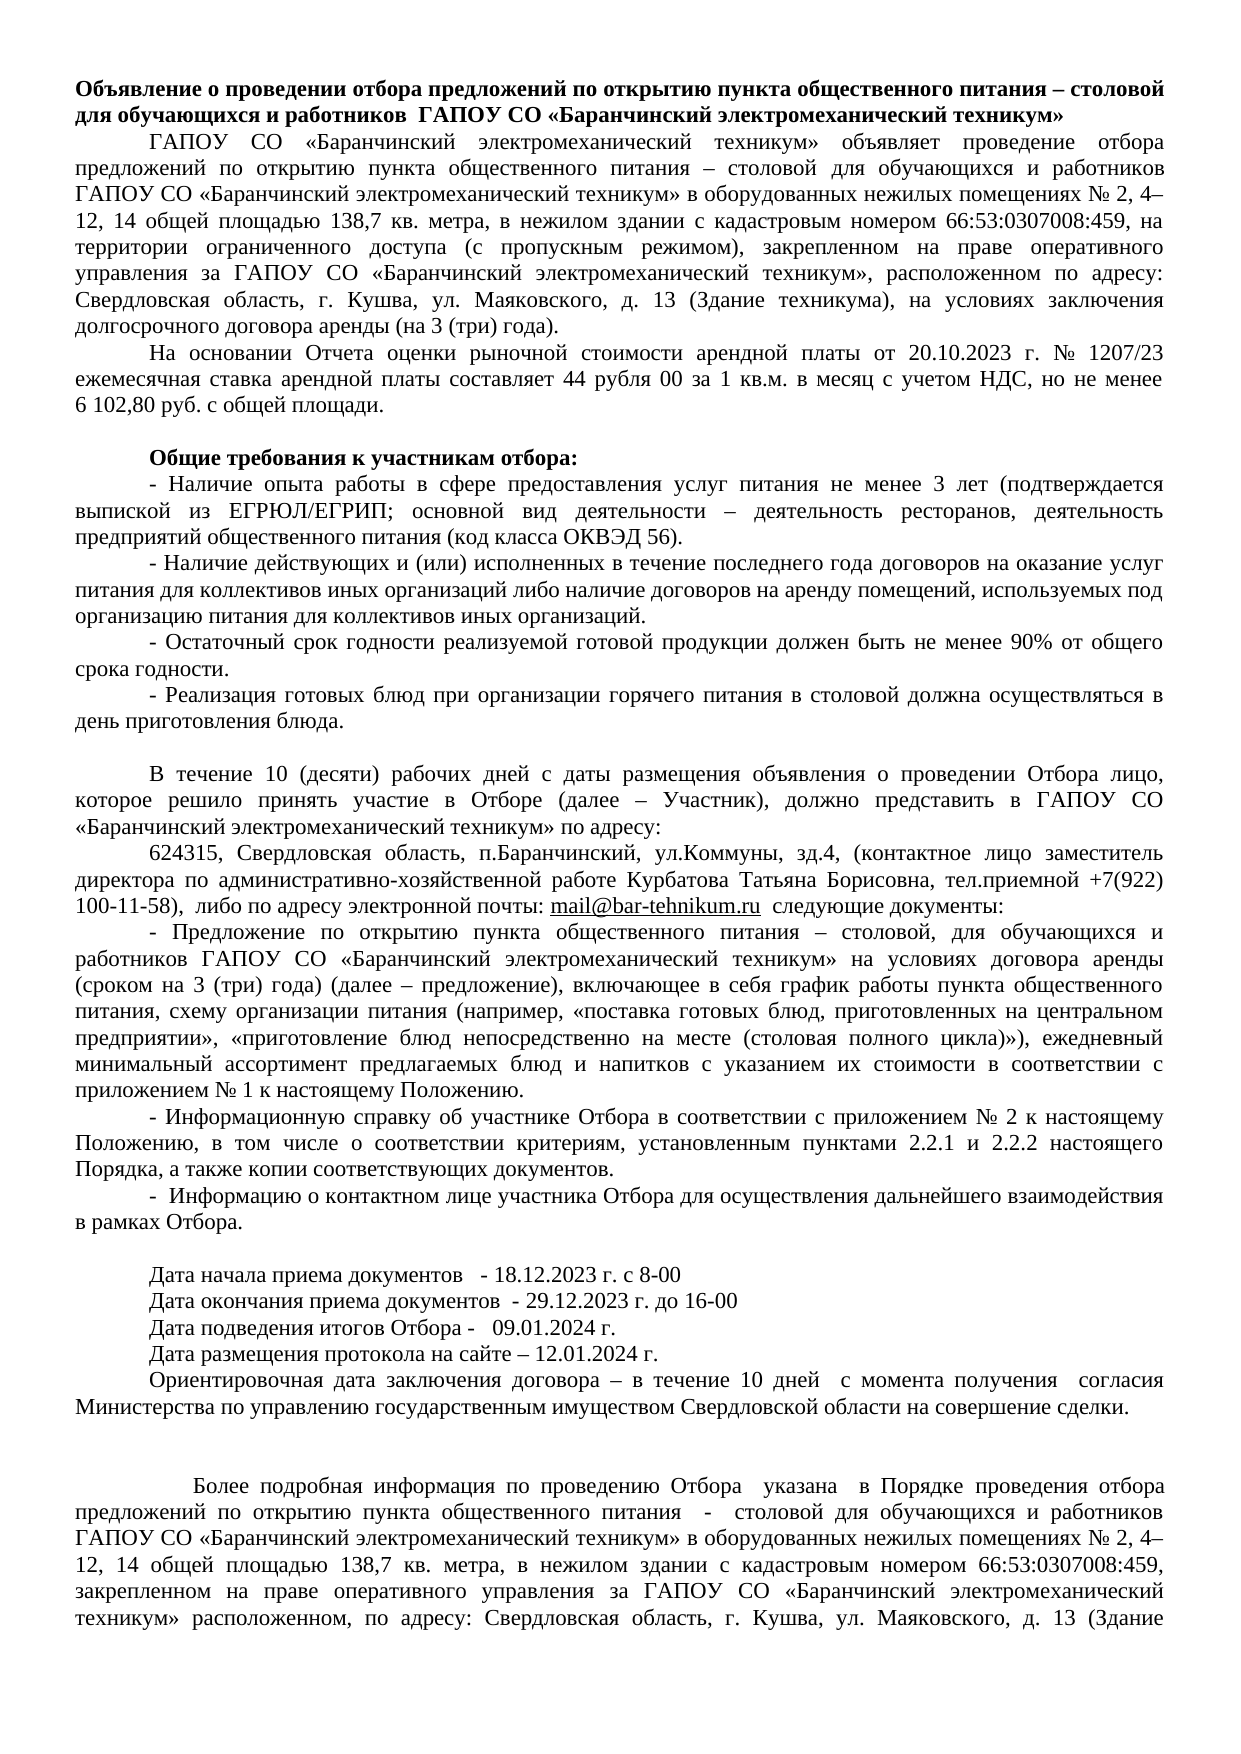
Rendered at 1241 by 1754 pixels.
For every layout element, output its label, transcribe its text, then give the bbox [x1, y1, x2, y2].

text - Реализация готовых блюд при организации горячего питания в столовой должна осуществляться в день приготовления блюда. [75, 681, 1165, 734]
text 624315, Свердловская область, п.Баранчинский, ул.Коммуны, зд.4, (контактное лицо заместитель директора по административно-хозяйственной работе Курбатова Татьяна Борисовна, тел.приемной +7(922) 100-11-58), либо по адресу электронной почты: mail@bar-tehnikum.ru следующие документы: [75, 839, 1165, 918]
text - Информационную справку об участнике Отбора в соответствии с приложением № 2 к настоящему Положению, в том числе о соответствии критериям, установленным пунктами 2.2.1 и 2.2.2 настоящего Порядка, а также копии соответствующих документов. [75, 1103, 1165, 1182]
text Ориентировочная дата заключения договора – в течение 10 дней с момента получения согласия Министерства по управлению государственным имуществом Свердловской области на совершение сделки. [75, 1366, 1165, 1419]
text Дата начала приема документов - 18.12.2023 г. с 8-00 [75, 1261, 1165, 1287]
text - Наличие опыта работы в сфере предоставления услуг питания не менее 3 лет (подтверждается выпиской из ЕГРЮЛ/ЕГРИП; основной вид деятельности – деятельность ресторанов, деятельность предприятий общественного питания (код класса ОКВЭД 56). [75, 470, 1165, 549]
text Дата окончания приема документов - 29.12.2023 г. до 16-00 [75, 1287, 1165, 1314]
text - Остаточный срок годности реализуемой готовой продукции должен быть не менее 90% от общего срока годности. [75, 628, 1165, 681]
text В течение 10 (десяти) рабочих дней с даты размещения объявления о проведении Отбора лицо, которое решило принять участие в Отборе (далее – Участник), должно представить в ГАПОУ СО «Баранчинский электромеханический техникум» по адресу: [75, 760, 1165, 839]
text - Информацию о контактном лице участника Отбора для осуществления дальнейшего взаимодействия в рамках Отбора. [75, 1182, 1165, 1234]
text Общие требования к участникам отбора: [75, 444, 1165, 470]
text Дата размещения протокола на сайте – 12.01.2024 г. [75, 1340, 1165, 1366]
text На основании Отчета оценки рыночной стоимости арендной платы от 20.10.2023 г. № 1207/23 ежемесячная ставка арендной платы составляет 44 рубля 00 за 1 кв.м. в месяц с учетом НДС, но не менее 6 102,80 руб. с общей площади. [75, 338, 1165, 418]
text - Предложение по открытию пункта общественного питания – столовой, для обучающихся и работников ГАПОУ СО «Баранчинский электромеханический техникум» на условиях договора аренды (сроком на 3 (три) года) (далее – предложение), включающее в себя график работы пункта общественного питания, схему организации питания (например, «поставка готовых блюд, приготовленных на центральном предприятии», «приготовление блюд непосредственно на месте (столовая полного цикла)»), ежедневный минимальный ассортимент предлагаемых блюд и напитков с указанием их стоимости в соответствии с приложением № 1 к настоящему Положению. [75, 918, 1165, 1103]
text ГАПОУ СО «Баранчинский электромеханический техникум» объявляет проведение отбора предложений по открытию пункта общественного питания – столовой для обучающихся и работников ГАПОУ СО «Баранчинский электромеханический техникум» в оборудованных нежилых помещениях № 2, 4–12, 14 общей площадью 138,7 кв. метра, в нежилом здании с кадастровым номером 66:53:0307008:459, на территории ограниченного доступа (с пропускным режимом), закрепленном на праве оперативного управления за ГАПОУ СО «Баранчинский электромеханический техникум», расположенном по адресу: Свердловская область, г. Кушва, ул. Маяковского, д. 13 (Здание техникума), на условиях заключения долгосрочного договора аренды (на 3 (три) года). [75, 128, 1165, 338]
text Объявление о проведении отбора предложений по открытию пункта общественного питания – столовой для обучающихся и работников ГАПОУ СО «Баранчинский электромеханический техникум» [75, 75, 1165, 128]
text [75, 1472, 1165, 1630]
text Дата подведения итогов Отбора - 09.01.2024 г. [75, 1314, 1165, 1340]
text - Наличие действующих и (или) исполненных в течение последнего года договоров на оказание услуг питания для коллективов иных организаций либо наличие договоров на аренду помещений, используемых под организацию питания для коллективов иных организаций. [75, 549, 1165, 628]
